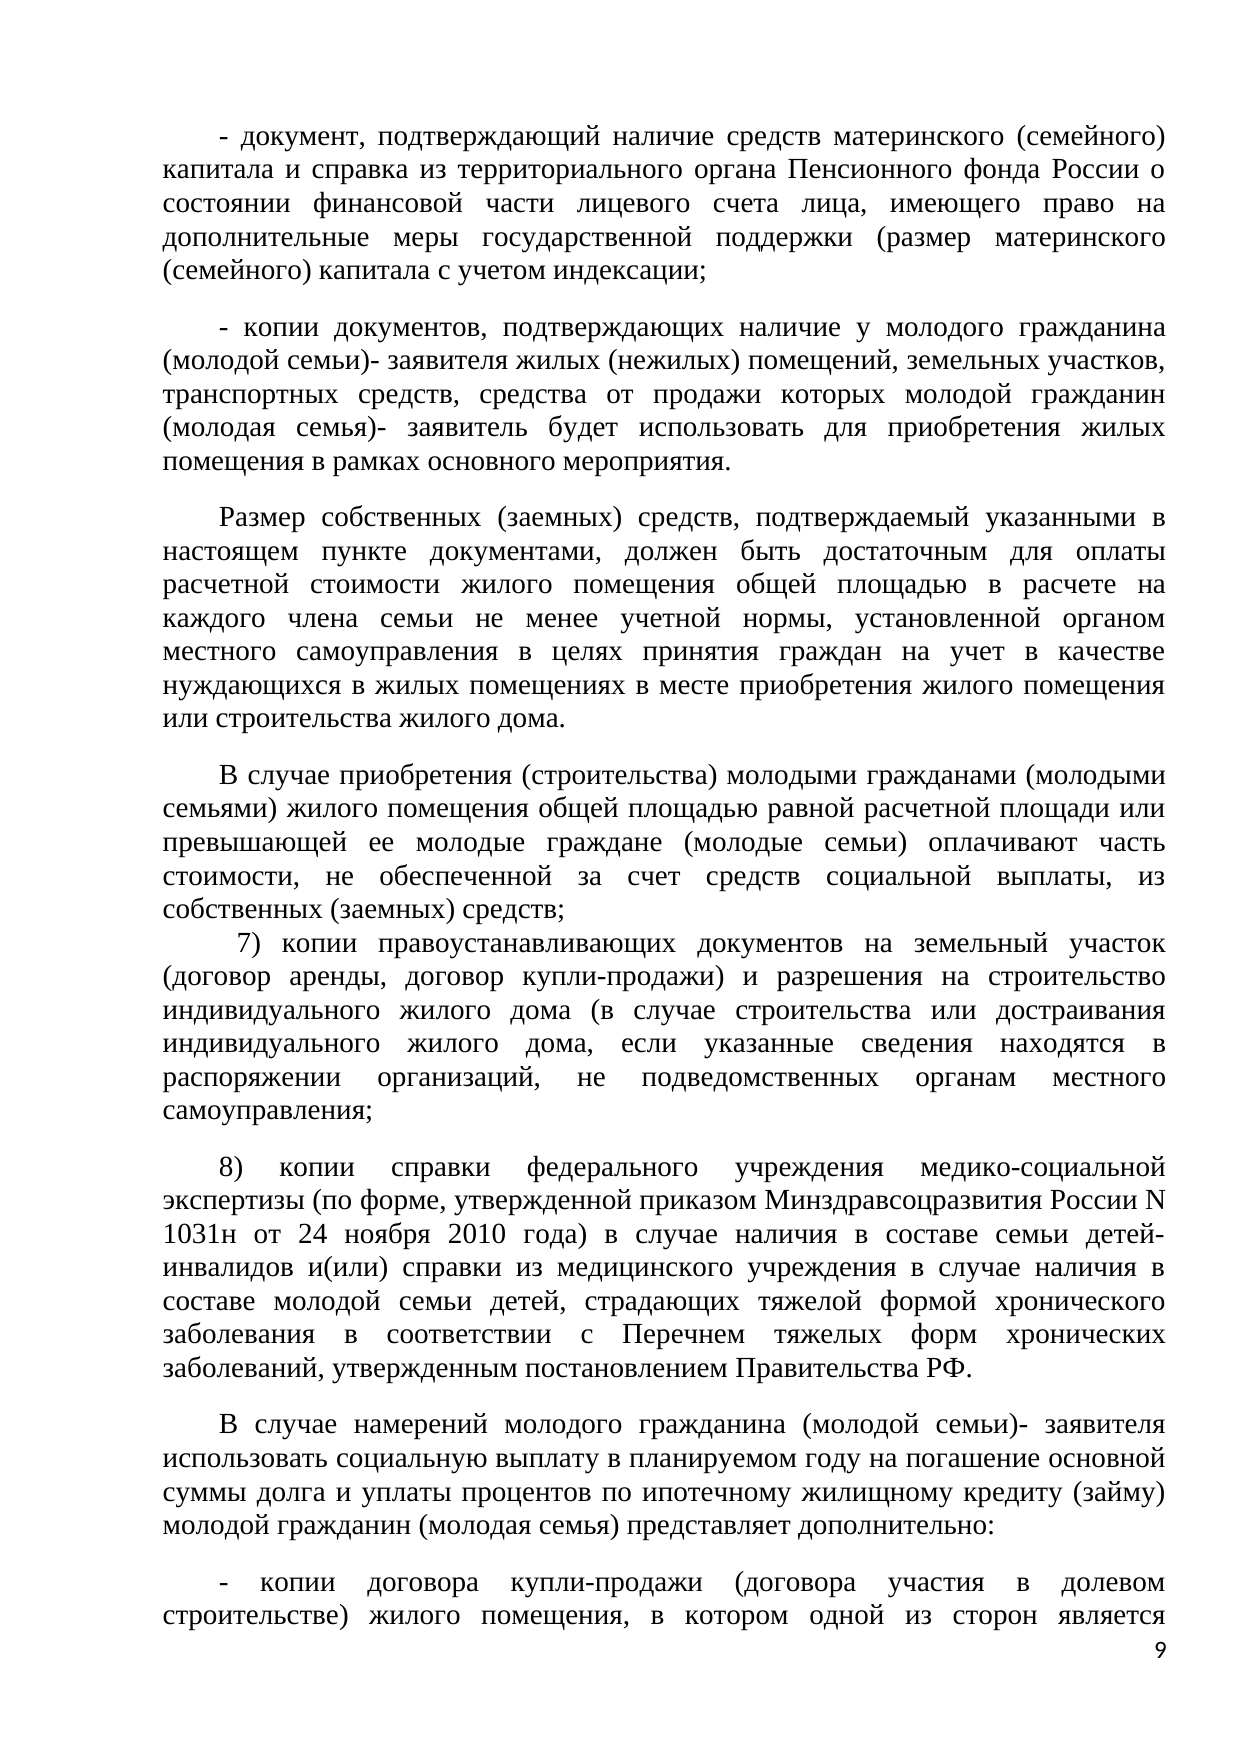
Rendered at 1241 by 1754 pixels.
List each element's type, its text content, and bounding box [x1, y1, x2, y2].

text В случае намерений молодого гражданина (молодой семьи)- заявителя использовать социальную выплату в планируемом году на погашение основной суммы долга и уплаты процентов по ипотечному жилищному кредиту (займу) молодой гражданин (молодая семья) представляет дополнительно: [162, 1407, 1167, 1541]
text В случае приобретения (строительства) молодыми гражданами (молодыми семьями) жилого помещения общей площадью равной расчетной площади или превышающей ее молодые граждане (молодые семьи) оплачивают часть стоимости, не обеспеченной за счет средств социальной выплаты, из собственных (заемных) средств; [162, 757, 1167, 925]
text - документ, подтверждающий наличие средств материнского (семейного) капитала и справка из территориального органа Пенсионного фонда России о состоянии финансовой части лицевого счета лица, имеющего право на дополнительные меры государственной поддержки (размер материнского (семейного) капитала с учетом индексации; [162, 118, 1167, 286]
text Размер собственных (заемных) средств, подтверждаемый указанными в настоящем пункте документами, должен быть достаточным для оплаты расчетной стоимости жилого помещения общей площадью в расчете на каждого члена семьи не менее учетной нормы, установленной органом местного самоуправления в целях принятия граждан на учет в качестве нуждающихся в жилых помещениях в месте приобретения жилого помещения или строительства жилого дома. [162, 499, 1167, 734]
text 8) копии справки федерального учреждения медико-социальной экспертизы (по форме, утвержденной приказом Минздравсоцразвития России N 1031н от 24 ноября 2010 года) в случае наличия в составе семьи детей-инвалидов и(или) справки из медицинского учреждения в случае наличия в составе молодой семьи детей, страдающих тяжелой формой хронического заболевания в соответствии с Перечнем тяжелых форм хронических заболеваний, утвержденным постановлением Правительства РФ. [162, 1149, 1167, 1384]
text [162, 1564, 1167, 1631]
text - копии документов, подтверждающих наличие у молодого гражданина (молодой семьи)- заявителя жилых (нежилых) помещений, земельных участков, транспортных средств, средства от продажи которых молодой гражданин (молодая семья)- заявитель будет использовать для приобретения жилых помещения в рамках основного мероприятия. [162, 309, 1167, 476]
text 7) копии правоустанавливающих документов на земельный участок (договор аренды, договор купли-продажи) и разрешения на строительство индивидуального жилого дома (в случае строительства или достраивания индивидуального жилого дома, если указанные сведения находятся в распоряжении организаций, не подведомственных органам местного самоуправления; [162, 925, 1167, 1126]
